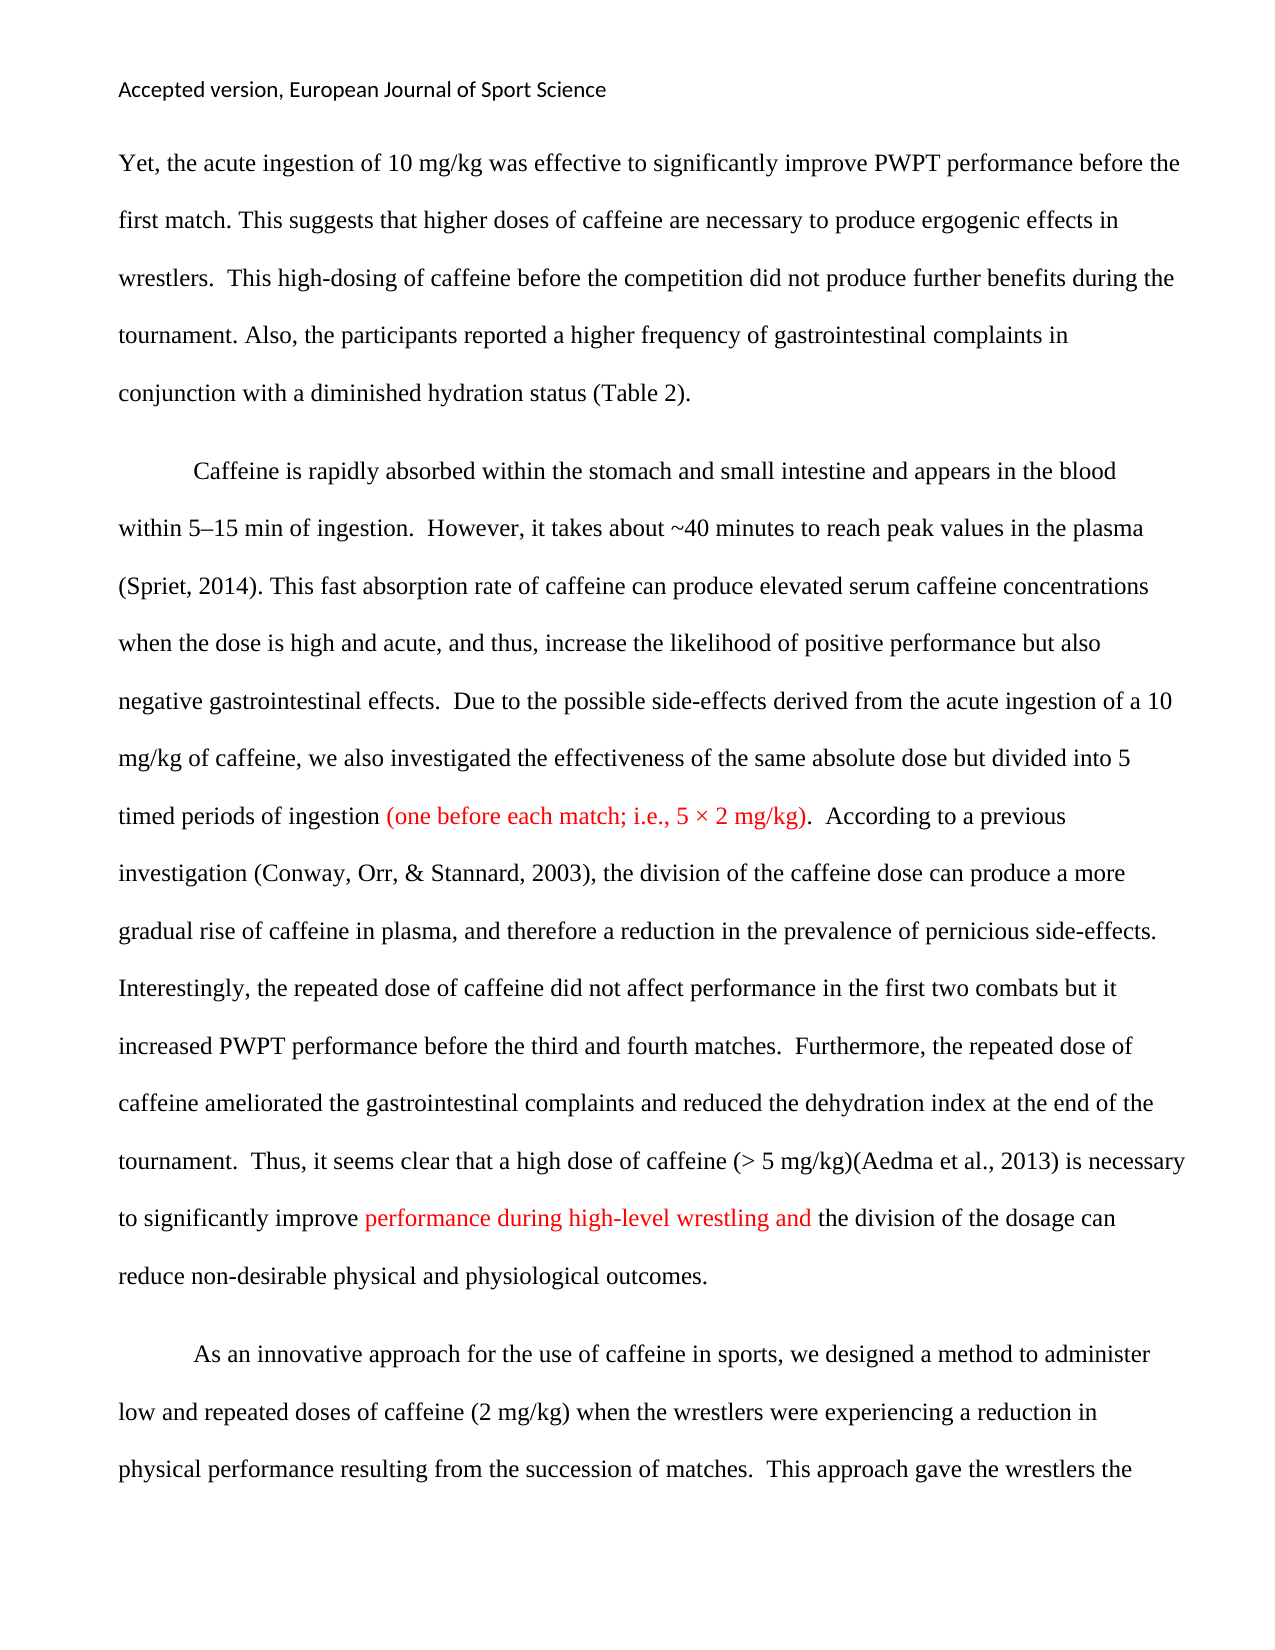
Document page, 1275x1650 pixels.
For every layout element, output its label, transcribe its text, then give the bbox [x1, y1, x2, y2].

text Caffeine is rapidly absorbed within the stomach and small intestine and appears in the blood within 5–15 min of ingestion. However, it takes about ~40 minutes to reach peak values in the plasma (Spriet, 2014). This fast absorption rate of caffeine can produce elevated serum caffeine concentrations when the dose is high and acute, and thus, increase the likelihood of positive performance but also negative gastrointestinal effects. Due to the possible side-effects derived from the acute ingestion of a 10 mg/kg of caffeine, we also investigated the effectiveness of the same absolute dose but divided into 5 timed periods of ingestion (one before each match; i.e., 5 × 2 mg/kg). According to a previous investigation (Conway, Orr, & Stannard, 2003), the division of the caffeine dose can produce a more gradual rise of caffeine in plasma, and therefore a reduction in the prevalence of pernicious side-effects. Interestingly, the repeated dose of caffeine did not affect performance in the first two combats but it increased PWPT performance before the third and fourth matches. Furthermore, the repeated dose of caffeine ameliorated the gastrointestinal complaints and reduced the dehydration index at the end of the tournament. Thus, it seems clear that a high dose of caffeine (> 5 mg/kg)(Aedma et al., 2013) is necessary to significantly improve performance during high-level wrestling and the division of the dosage can reduce non-desirable physical and physiological outcomes. [118, 456, 1186, 1290]
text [118, 1339, 1186, 1483]
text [118, 148, 1186, 406]
